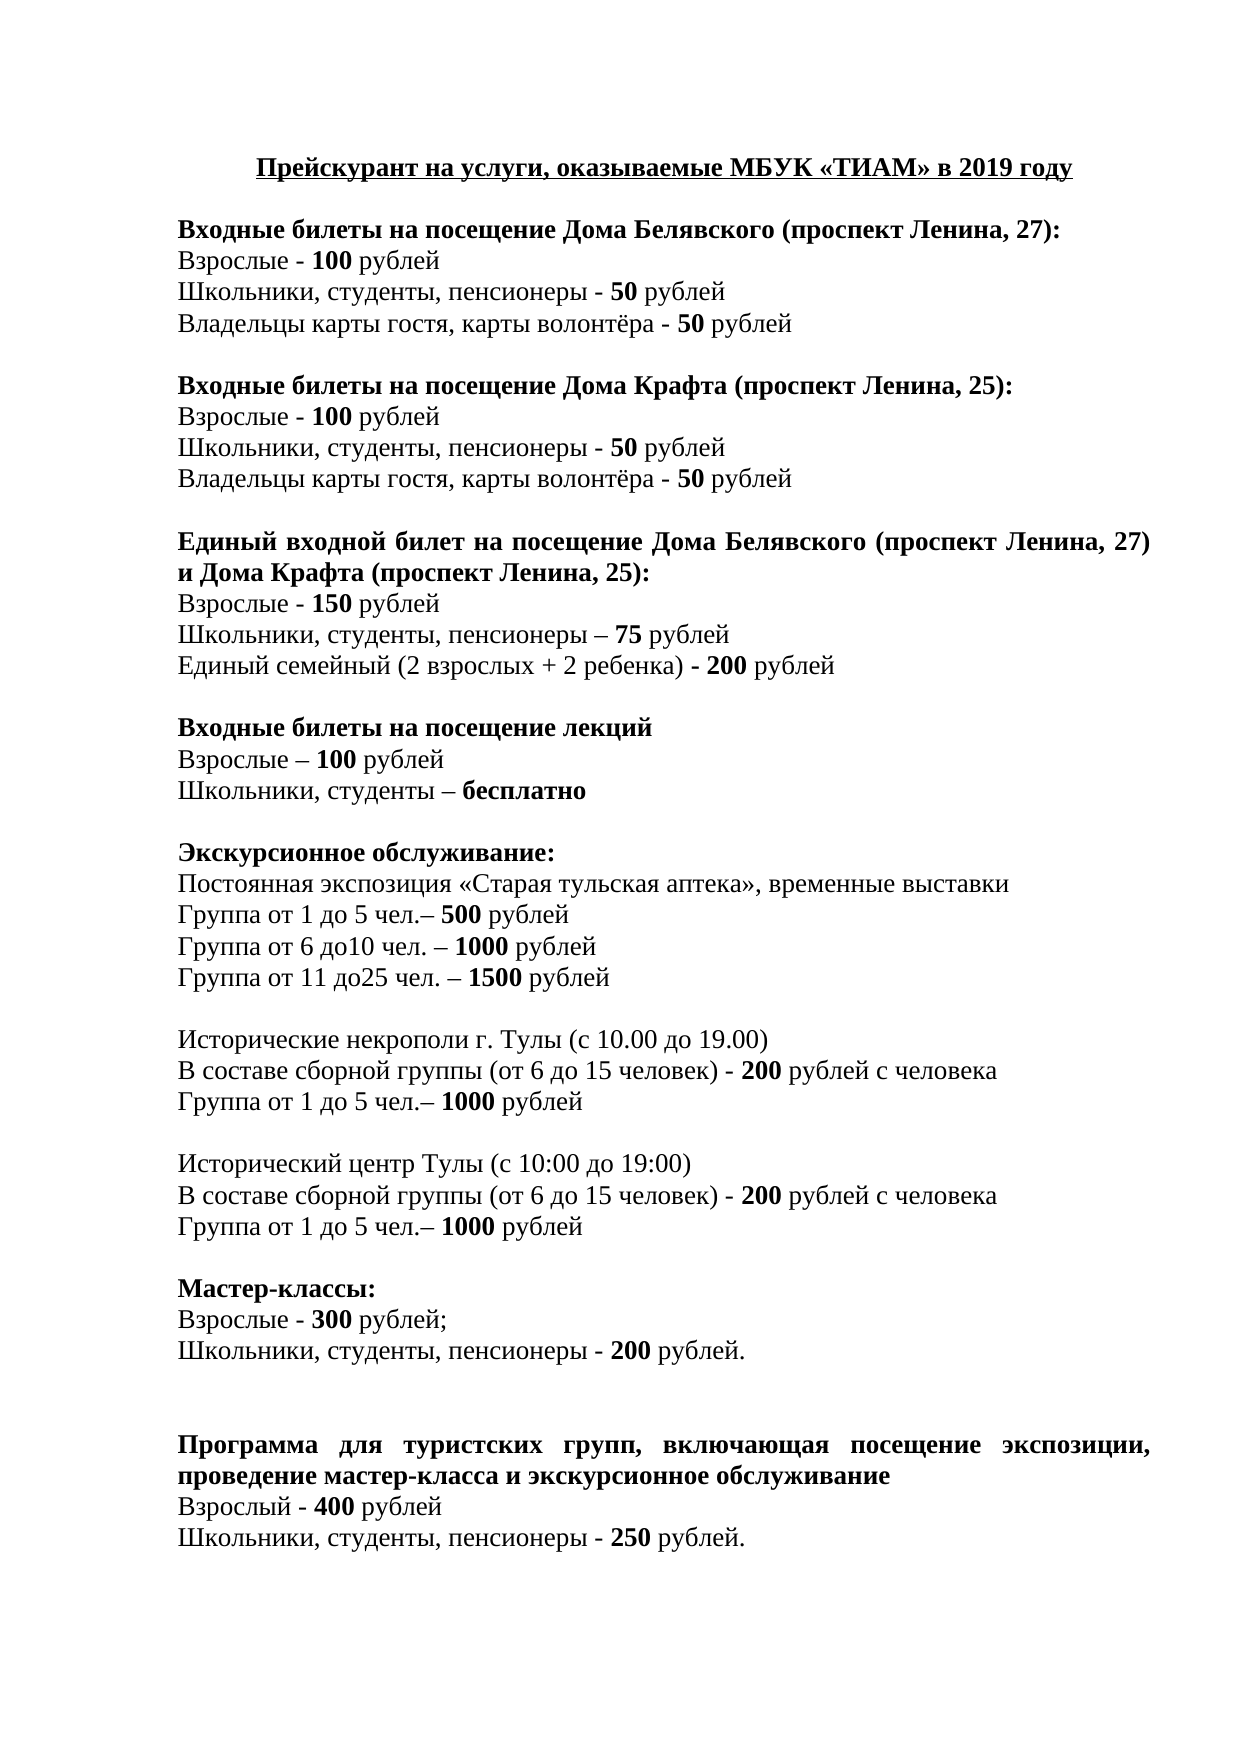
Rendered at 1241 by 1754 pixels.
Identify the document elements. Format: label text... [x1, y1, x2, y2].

text Группа от 6 до10 чел. – 1000 рублей [177, 929, 1152, 961]
text Входные билеты на посещение Дома Крафта (проспект Ленина, 25): [177, 369, 1152, 400]
text Прейскурант на услуги, оказываемые МБУК «ТИАМ» в 2019 году [177, 151, 1152, 182]
text Взрослые - 100 рублей [177, 244, 1152, 276]
text Взрослые - 150 рублей [177, 587, 1152, 618]
text Группа от 1 до 5 чел.– 1000 рублей [177, 1210, 1152, 1241]
text Постоянная экспозиция «Старая тульская аптека», временные выставки [177, 867, 1152, 898]
text Школьники, студенты – бесплатно [177, 774, 1152, 805]
text Владельцы карты гостя, карты волонтёра - 50 рублей [177, 307, 1152, 338]
text Взрослые - 100 рублей [177, 400, 1152, 431]
text Исторические некрополи г. Тулы (с 10.00 до 19.00) [177, 1023, 1152, 1054]
text Программа для туристских групп, включающая посещение экспозиции, проведение мастер-класса и экскурсионное обслуживание [177, 1428, 1152, 1490]
text Школьники, студенты, пенсионеры - 50 рублей [177, 431, 1152, 462]
text Единый семейный (2 взрослых + 2 ребенка) - 200 рублей [177, 649, 1152, 680]
text Исторический центр Тулы (с 10:00 до 19:00) [177, 1148, 1152, 1179]
text Школьники, студенты, пенсионеры – 75 рублей [177, 618, 1152, 649]
text Взрослые - 300 рублей; [177, 1303, 1152, 1334]
text Взрослые – 100 рублей [177, 743, 1152, 774]
text В составе сборной группы (от 6 до 15 человек) - 200 рублей с человека [177, 1179, 1152, 1210]
text Единый входной билет на посещение Дома Белявского (проспект Ленина, 27) и Дома Крафта (проспект Ленина, 25): [177, 525, 1152, 587]
text Владельцы карты гостя, карты волонтёра - 50 рублей [177, 462, 1152, 493]
text Группа от 1 до 5 чел.– 1000 рублей [177, 1085, 1152, 1116]
text Входные билеты на посещение Дома Белявского (проспект Ленина, 27): [177, 213, 1152, 244]
text В составе сборной группы (от 6 до 15 человек) - 200 рублей с человека [177, 1054, 1152, 1085]
text Группа от 1 до 5 чел.– 500 рублей [177, 898, 1152, 929]
text Школьники, студенты, пенсионеры - 50 рублей [177, 276, 1152, 307]
text Входные билеты на посещение лекций [177, 712, 1152, 743]
text Экскурсионное обслуживание: [177, 836, 1152, 867]
text Взрослый - 400 рублей [177, 1490, 1152, 1521]
text Школьники, студенты, пенсионеры - 250 рублей. [177, 1521, 1152, 1552]
text Мастер-классы: [177, 1272, 1152, 1303]
text Группа от 11 до25 чел. – 1500 рублей [177, 961, 1152, 992]
text Школьники, студенты, пенсионеры - 200 рублей. [177, 1334, 1152, 1366]
